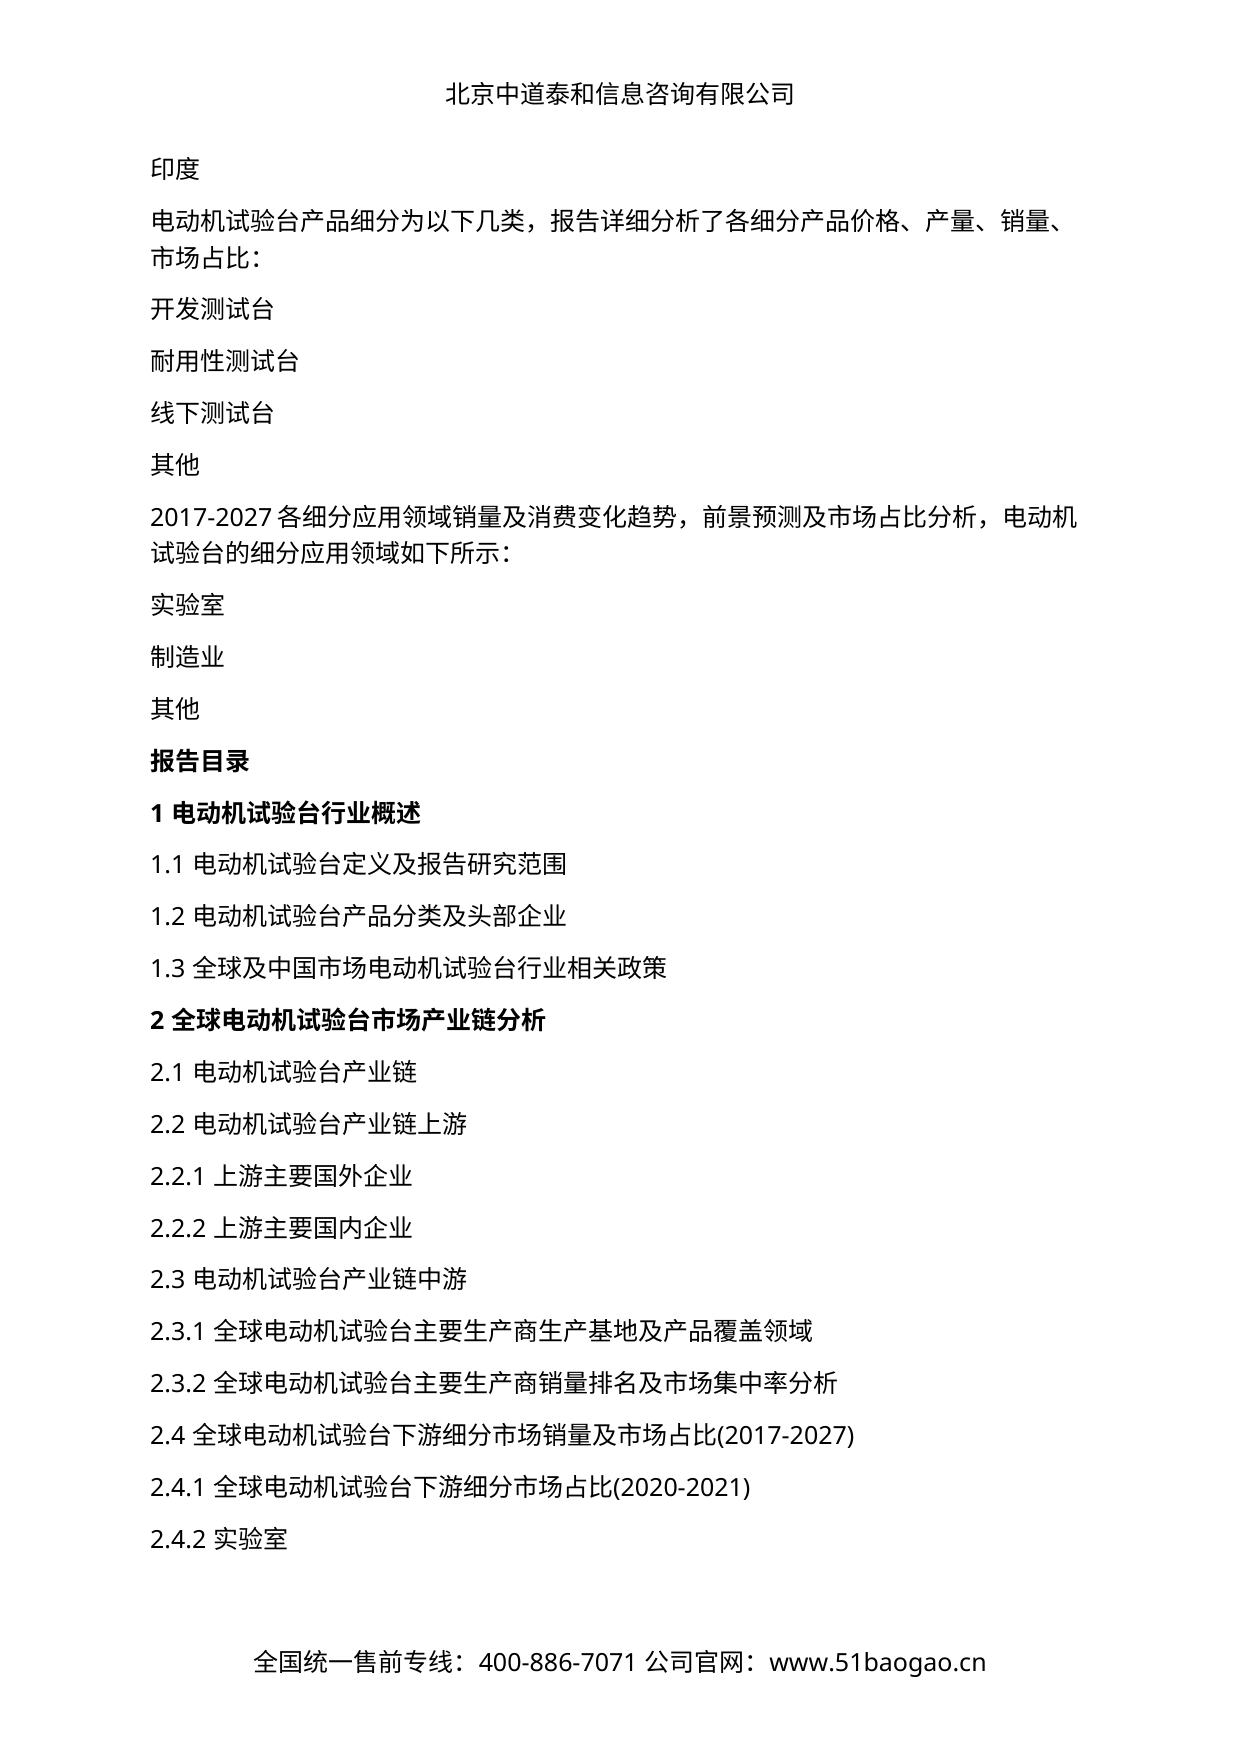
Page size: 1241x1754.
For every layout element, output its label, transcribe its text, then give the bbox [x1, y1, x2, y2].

text 2.3.1 全球电动机试验台主要生产商生产基地及产品覆盖领域 [150, 1312, 1090, 1348]
text 2.3.2 全球电动机试验台主要生产商销量排名及市场集中率分析 [150, 1364, 1090, 1400]
text 2 全球电动机试验台市场产业链分析 [150, 1001, 1090, 1037]
text 2017-2027各细分应用领域销量及消费变化趋势，前景预测及市场占比分析，电动机试验台的细分应用领域如下所示： [150, 497, 1090, 570]
text 其他 [150, 446, 1090, 482]
text 2.1 电动机试验台产业链 [150, 1052, 1090, 1089]
text 1.2 电动机试验台产品分类及头部企业 [150, 897, 1090, 933]
text 1.1 电动机试验台定义及报告研究范围 [150, 845, 1090, 881]
text 2.2 电动机试验台产业链上游 [150, 1104, 1090, 1141]
text 其他 [150, 689, 1090, 726]
text 1.3 全球及中国市场电动机试验台行业相关政策 [150, 949, 1090, 985]
text 2.3 电动机试验台产业链中游 [150, 1260, 1090, 1296]
text 2.4.1 全球电动机试验台下游细分市场占比(2020-2021) [150, 1467, 1090, 1504]
text 2.2.2 上游主要国内企业 [150, 1208, 1090, 1244]
text 制造业 [150, 637, 1090, 674]
text 线下测试台 [150, 394, 1090, 430]
text 2.4.2 实验室 [150, 1519, 1090, 1556]
text 印度 [150, 150, 1090, 186]
text 2.4 全球电动机试验台下游细分市场销量及市场占比(2017-2027) [150, 1416, 1090, 1452]
text 报告目录 [150, 741, 1090, 777]
text 2.2.1 上游主要国外企业 [150, 1156, 1090, 1192]
text 耐用性测试台 [150, 342, 1090, 378]
text 实验室 [150, 586, 1090, 622]
text 开发测试台 [150, 290, 1090, 326]
text 电动机试验台产品细分为以下几类，报告详细分析了各细分产品价格、产量、销量、市场占比： [150, 202, 1090, 274]
text 1 电动机试验台行业概述 [150, 793, 1090, 829]
